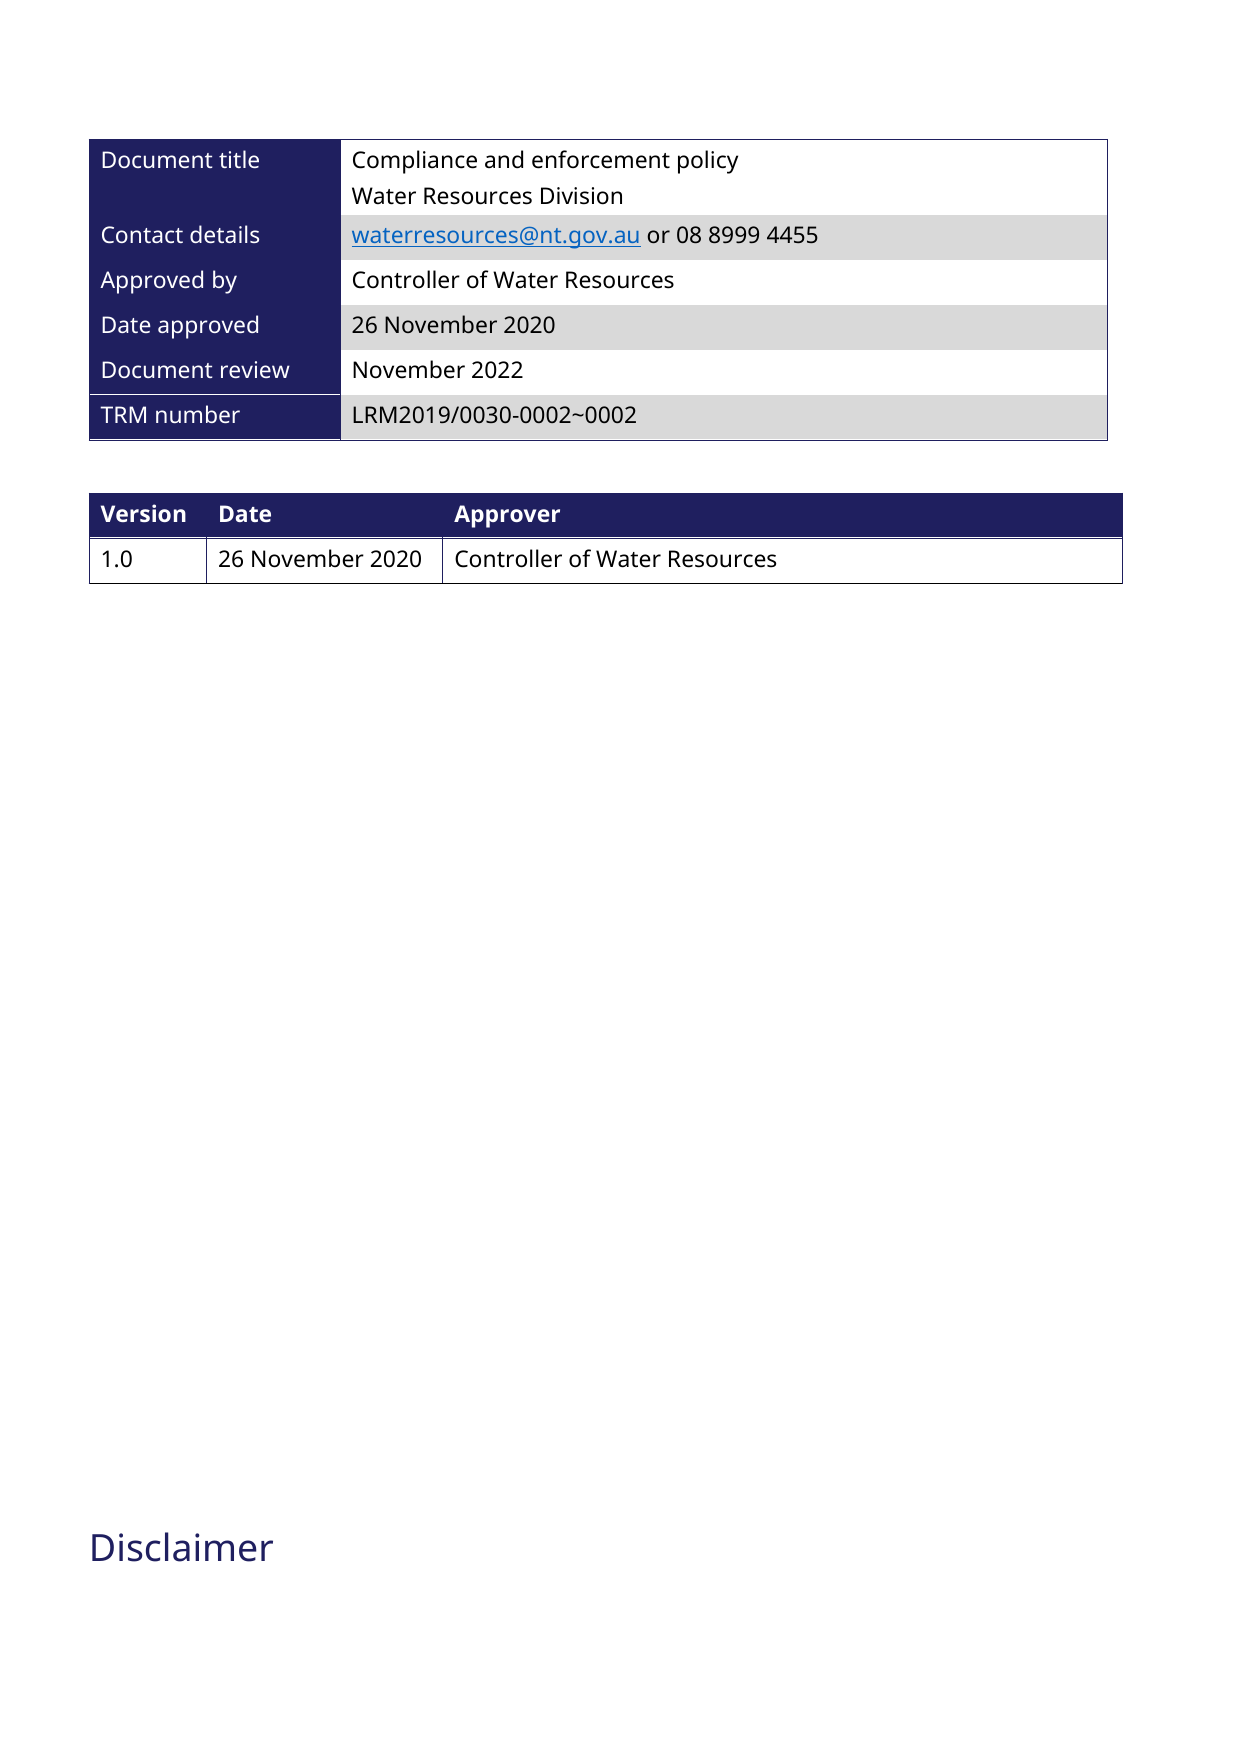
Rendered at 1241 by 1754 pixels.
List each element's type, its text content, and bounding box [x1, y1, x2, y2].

table_cell waterresources@nt.gov.au or 08 8999 4455 [341, 215, 1107, 260]
table_header [341, 140, 1107, 215]
table_cell 1.0 [90, 539, 206, 582]
table_cell Approved by [90, 260, 340, 305]
table_cell November 2022 [341, 350, 1107, 394]
table_cell Document review [90, 350, 340, 394]
table_header Document title [90, 140, 340, 215]
table_cell 26 November 2020 [341, 305, 1107, 350]
table_cell Controller of Water Resources [443, 539, 1122, 582]
table_cell 26 November 2020 [207, 539, 442, 582]
table_cell Date approved [90, 305, 340, 350]
table_cell LRM2019/0030-0002~0002 [341, 395, 1107, 439]
table_header Version [90, 494, 206, 537]
text Disclaimer [89, 1521, 1107, 1572]
table_cell Contact details [90, 215, 340, 260]
table_cell TRM number [90, 395, 340, 439]
table_header Date [207, 494, 442, 537]
table_header Approver [443, 494, 1122, 537]
table_cell Controller of Water Resources [341, 260, 1107, 305]
